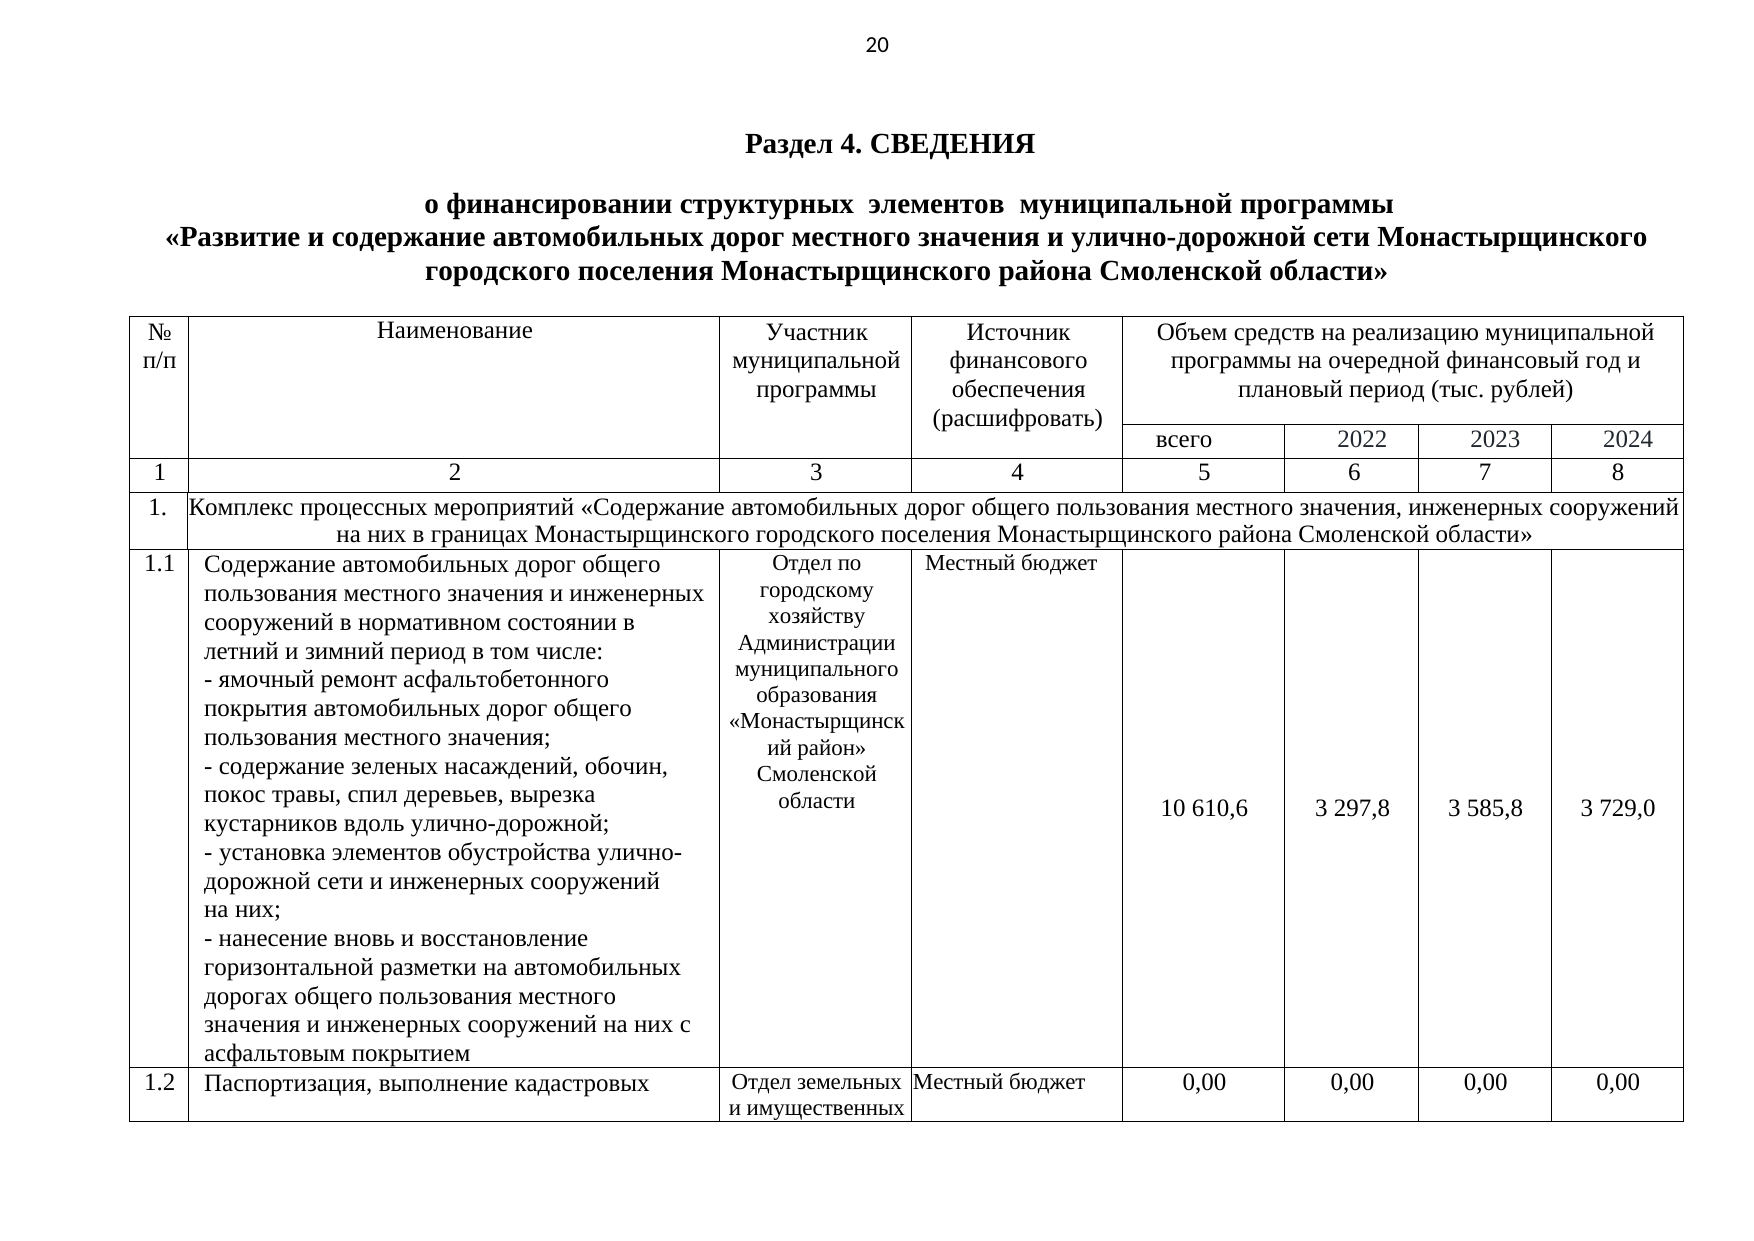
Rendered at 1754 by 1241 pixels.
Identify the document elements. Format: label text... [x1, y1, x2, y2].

table_cell 7 [1419, 459, 1551, 492]
table_cell Местный бюджет [912, 550, 1122, 1067]
text Раздел 4. СВЕДЕНИЯ [643, 126, 1137, 160]
table_cell 2023 [1419, 425, 1551, 458]
table_cell всего [1123, 425, 1284, 458]
table_cell 4 [912, 459, 1122, 492]
table_cell 6 [1285, 459, 1418, 492]
table_cell 1.1 [130, 550, 188, 1067]
table_cell 3 729,0 [1552, 550, 1683, 1067]
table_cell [189, 1068, 719, 1121]
table_header Источник финансового обеспечения (расшифровать) [912, 317, 1122, 458]
table_cell 1.2 [130, 1068, 188, 1121]
table_cell Комплекс процессных мероприятий «Содержание автомобильных дорог общего пользования местного значения, инженерных сооружений на них в границах Монастырщинского городского поселения Монастырщинского района Смоленской области» [188, 493, 1683, 548]
table_cell 8 [1552, 459, 1683, 492]
table_header Наименование [189, 317, 719, 458]
table_cell 0,00 [1552, 1068, 1683, 1121]
table_cell 10 610,6 [1123, 550, 1284, 1067]
table_cell 1. [130, 493, 187, 548]
table_cell 0,00 [1285, 1068, 1418, 1121]
table_header Участник муниципальной программы [720, 317, 911, 458]
table_cell 3 585,8 [1419, 550, 1551, 1067]
table_cell Содержание автомобильных дорог общего пользования местного значения и инженерных сооружений в нормативном состоянии в летний и зимний период в том числе: - ямочный ремонт асфальтобетонного покрытия автомобильных дорог общего пользования местного значения; содержание зеленых насаждений, обочин, покос травы, спил деревьев, вырезка кустарников вдоль улично-дорожной; установка элементов обустройства улично- дорожной сети и инженерных сооружений на них; - нанесение вновь и восстановление горизонтальной разметки на автомобильных дорогах общего пользования местного значения и инженерных сооружений на них с асфальтовым покрытием [189, 550, 719, 1067]
table_cell 0,00 [1123, 1068, 1284, 1121]
table_cell 2 [189, 459, 719, 492]
table_cell 0,00 [1419, 1068, 1551, 1121]
table_cell 1 [130, 459, 188, 492]
table_header № п/п [130, 317, 188, 458]
table_cell Отдел по городскому хозяйству Администрации муниципального образования «Монастырщинский район» Смоленской области [720, 550, 911, 1067]
table_cell 3 [720, 459, 911, 492]
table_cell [720, 1068, 911, 1121]
table_header Объем средств на реализацию муниципальной программы на очередной финансовый год и плановый период (тыс. рублей) [1123, 317, 1683, 424]
table_cell Местный бюджет [912, 1068, 1122, 1121]
table_cell 3 297,8 [1285, 550, 1418, 1067]
text «Развитие и содержание автомобильных дорог местного значения и улично-дорожной сети Монастырщинского городского поселения Монастырщинского района Смоленской области» [118, 219, 1695, 286]
text о финансировании структурных элементов муниципальной программы [118, 186, 1700, 219]
table_cell 5 [1123, 459, 1284, 492]
table_cell 2024 [1552, 425, 1683, 458]
table_cell 2022 [1285, 425, 1418, 458]
